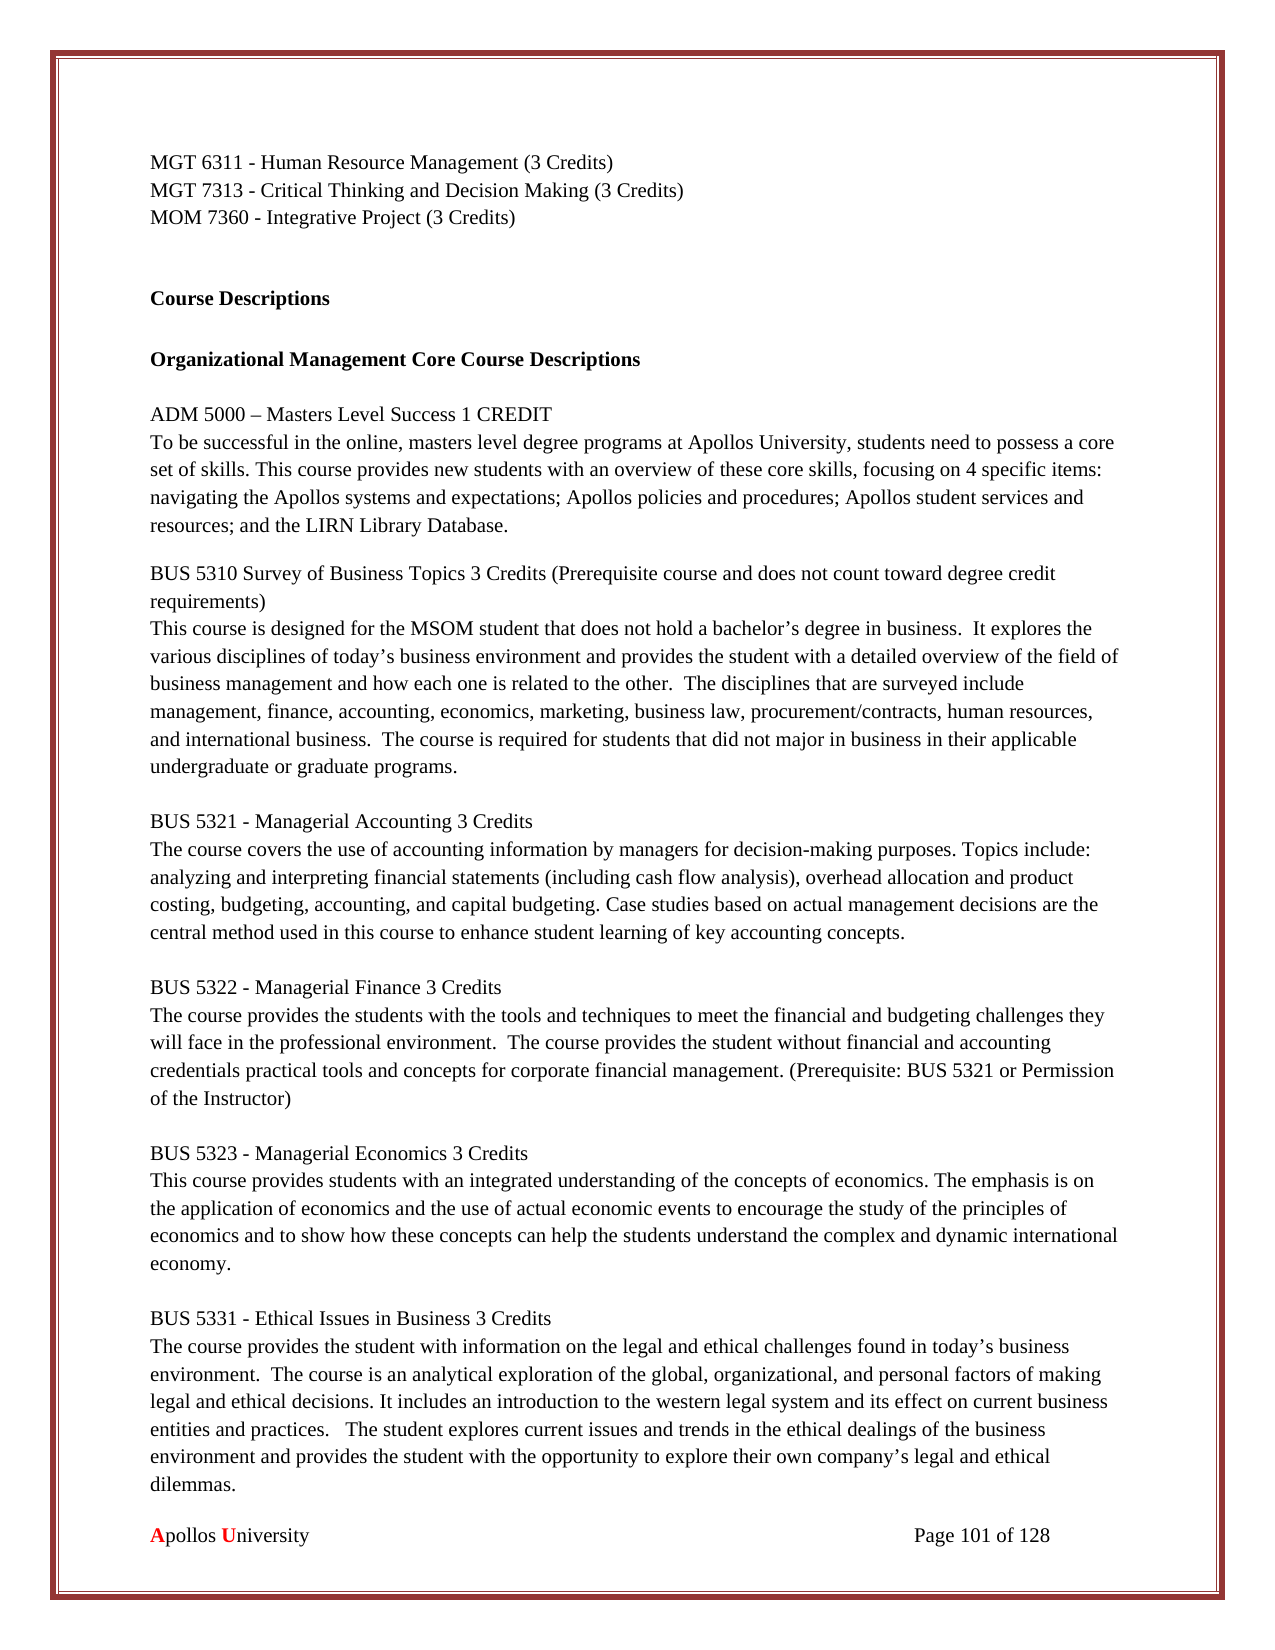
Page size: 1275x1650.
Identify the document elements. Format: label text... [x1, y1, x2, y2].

subtitle Course Descriptions [150, 285, 1125, 309]
text ADM 5000 – Masters Level Success 1 CREDIT [150, 402, 1125, 426]
subtitle Organizational Management Core Course Descriptions [150, 347, 1125, 371]
text BUS 5331 - Ethical Issues in Business 3 Credits [150, 1306, 1125, 1330]
text BUS 5323 - Managerial Economics 3 Credits [150, 1141, 1125, 1165]
text MGT 6311 - Human Resource Management (3 Credits) [150, 150, 1125, 174]
text The course provides the student with information on the legal and ethical challenges found in today’s business environment. The course is an analytical exploration of the global, organizational, and personal factors of making legal and ethical decisions. It includes an introduction to the western legal system and its effect on current business entities and practices. The student explores current issues and trends in the ethical dealings of the business environment and provides the student with the opportunity to explore their own company’s legal and ethical dilemmas. [150, 1334, 1125, 1496]
text The course provides the students with the tools and techniques to meet the financial and budgeting challenges they will face in the professional environment. The course provides the student without financial and accounting credentials practical tools and concepts for corporate financial management. (Prerequisite: BUS 5321 or Permission of the Instructor) [150, 1003, 1125, 1109]
text This course is designed for the MSOM student that does not hold a bachelor’s degree in business. It explores the various disciplines of today’s business environment and provides the student with a detailed overview of the field of business management and how each one is related to the other. The disciplines that are surveyed include management, finance, accounting, economics, marketing, business law, procurement/contracts, human resources, and international business. The course is required for students that did not major in business in their applicable undergraduate or graduate programs. [150, 616, 1125, 778]
text BUS 5321 - Managerial Accounting 3 Credits [150, 809, 1125, 833]
text This course provides students with an integrated understanding of the concepts of economics. The emphasis is on the application of economics and the use of actual economic events to encourage the study of the principles of economics and to show how these concepts can help the students understand the complex and dynamic international economy. [150, 1168, 1125, 1275]
text MOM 7360 - Integrative Project (3 Credits) [150, 205, 1125, 229]
text MGT 7313 - Critical Thinking and Decision Making (3 Credits) [150, 178, 1125, 202]
text BUS 5310 Survey of Business Topics 3 Credits (Prerequisite course and does not count toward degree credit requirements) [150, 561, 1125, 613]
text To be successful in the online, masters level degree programs at Apollos University, students need to possess a core set of skills. This course provides new students with an overview of these core skills, focusing on 4 specific items: navigating the Apollos systems and expectations; Apollos policies and procedures; Apollos student services and resources; and the LIRN Library Database. [150, 430, 1125, 537]
text BUS 5322 - Managerial Finance 3 Credits [150, 975, 1125, 999]
text The course covers the use of accounting information by managers for decision-making purposes. Topics include: analyzing and interpreting financial statements (including cash flow analysis), overhead allocation and product costing, budgeting, accounting, and capital budgeting. Case studies based on actual management decisions are the central method used in this course to enhance student learning of key accounting concepts. [150, 837, 1125, 944]
